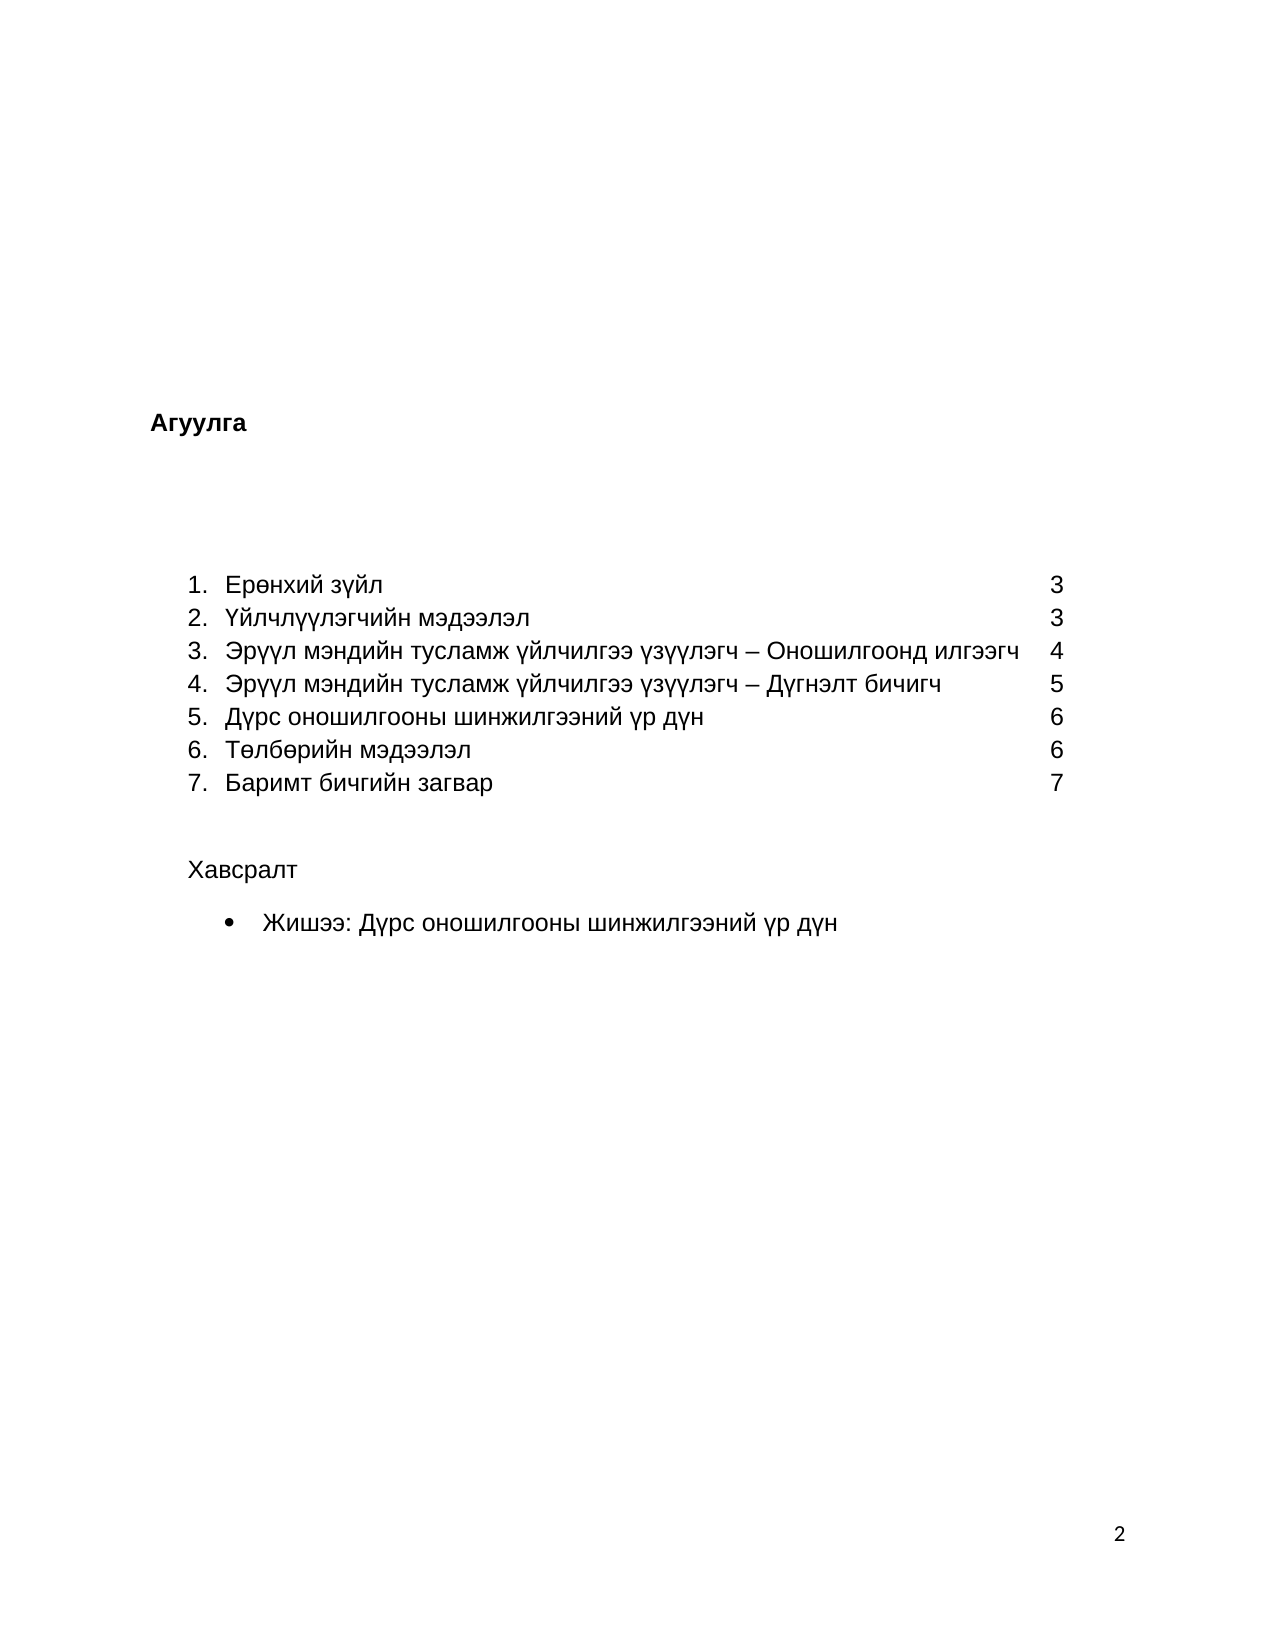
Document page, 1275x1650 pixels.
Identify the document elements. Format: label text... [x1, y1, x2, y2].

text Хавсралт [187, 854, 1125, 883]
list Эрүүл мэндийн тусламж үйлчилгээ үзүүлэгч – Оношилгоонд илгээгч 4 [187, 636, 1125, 664]
list Үйлчлүүлэгчийн мэдээлэл 3 [187, 603, 1125, 631]
text Агуулга [150, 408, 1125, 437]
list Ерөнхий зүйл 3 [187, 569, 1125, 598]
list Баримт бичгийн загвар 7 [187, 768, 1125, 829]
list Дүрс оношилгооны шинжилгээний үр дүн 6 [187, 702, 1125, 730]
list Төлбөрийн мэдээлэл 6 [187, 735, 1125, 763]
list Жишээ: Дүрс оношилгооны шинжилгээний үр дүн [225, 908, 1125, 937]
list Эрүүл мэндийн тусламж үйлчилгээ үзүүлэгч – Дүгнэлт бичигч 5 [187, 669, 1125, 697]
